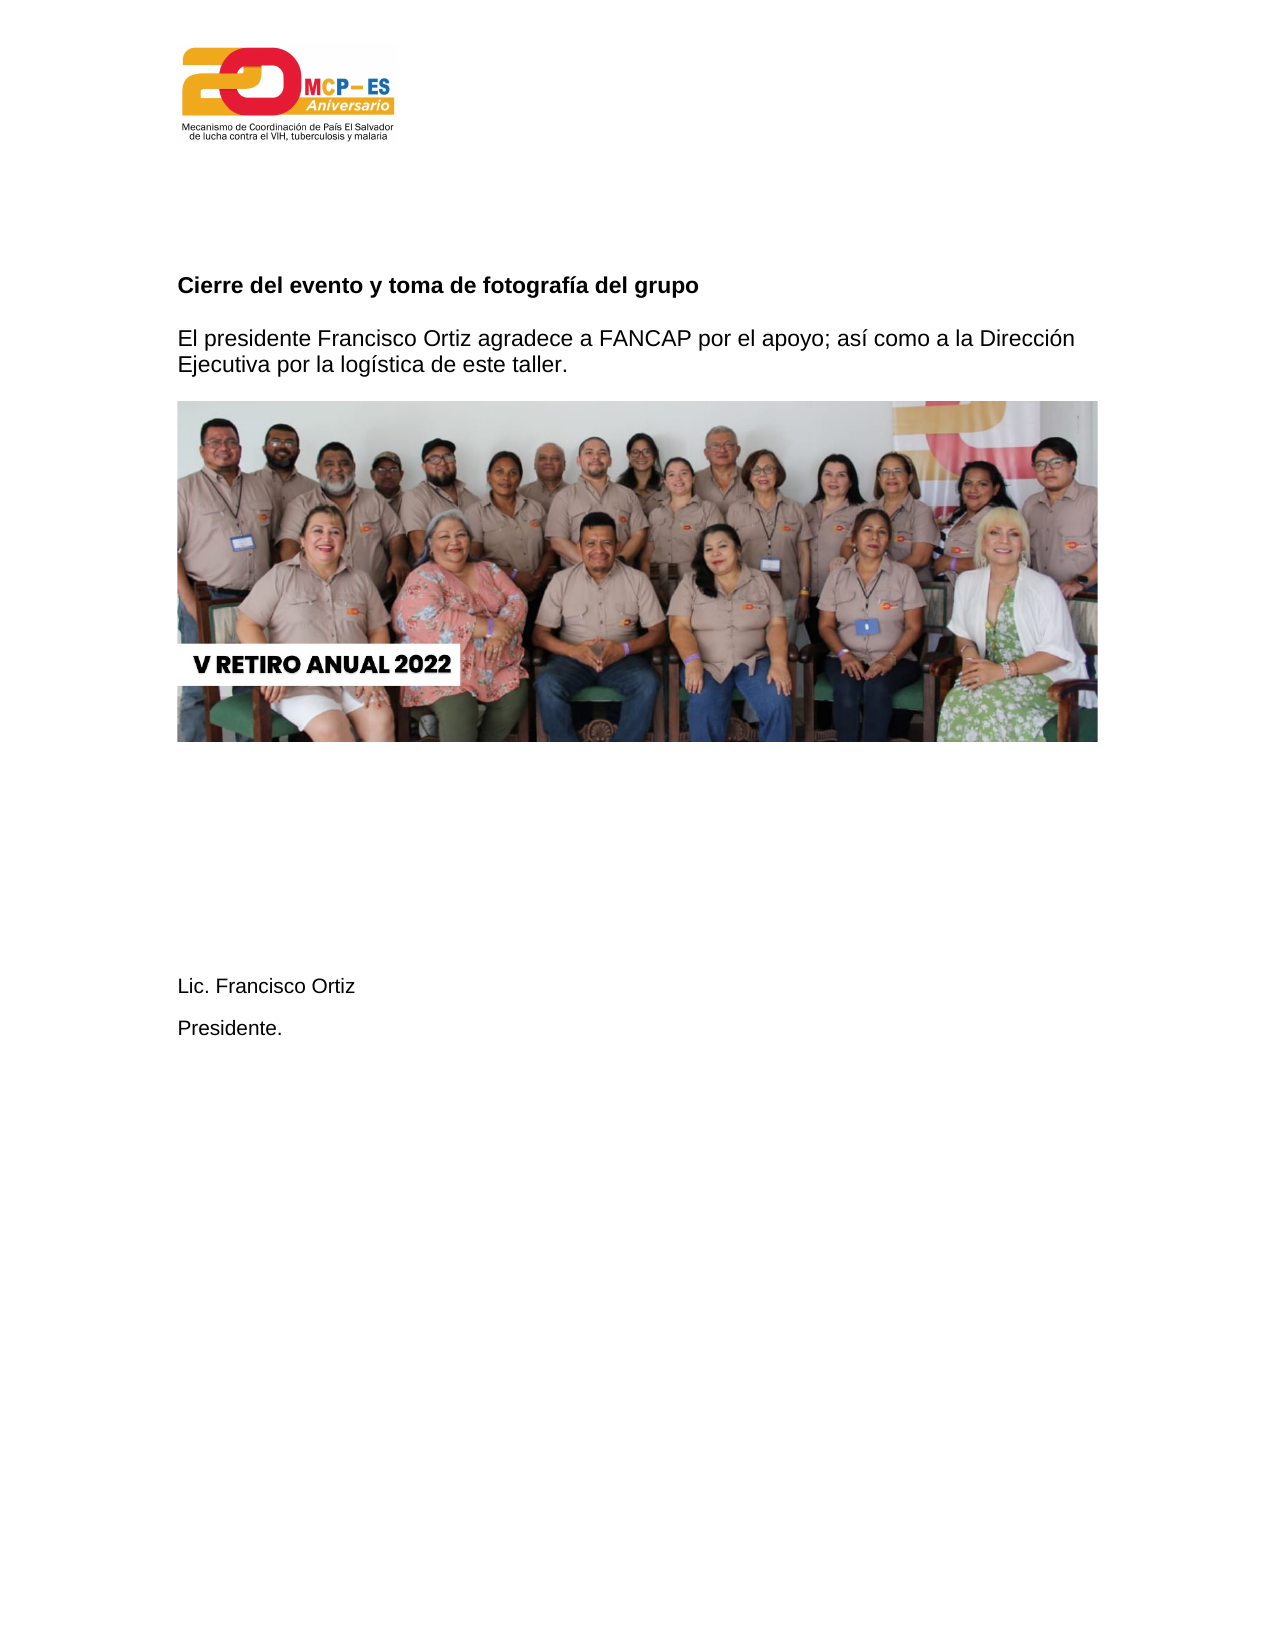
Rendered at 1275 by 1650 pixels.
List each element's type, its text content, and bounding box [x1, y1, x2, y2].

text Presidente. [177, 1016, 1098, 1040]
picture [177, 44, 397, 145]
text El presidente Francisco Ortiz agradece a FANCAP por el apoyo; así como a la Dirección Ejecutiva por la logística de este taller. [177, 325, 1098, 377]
text Cierre del evento y toma de fotografía del grupo [177, 272, 1098, 298]
text Lic. Francisco Ortiz [177, 973, 1098, 997]
picture [177, 401, 1098, 742]
